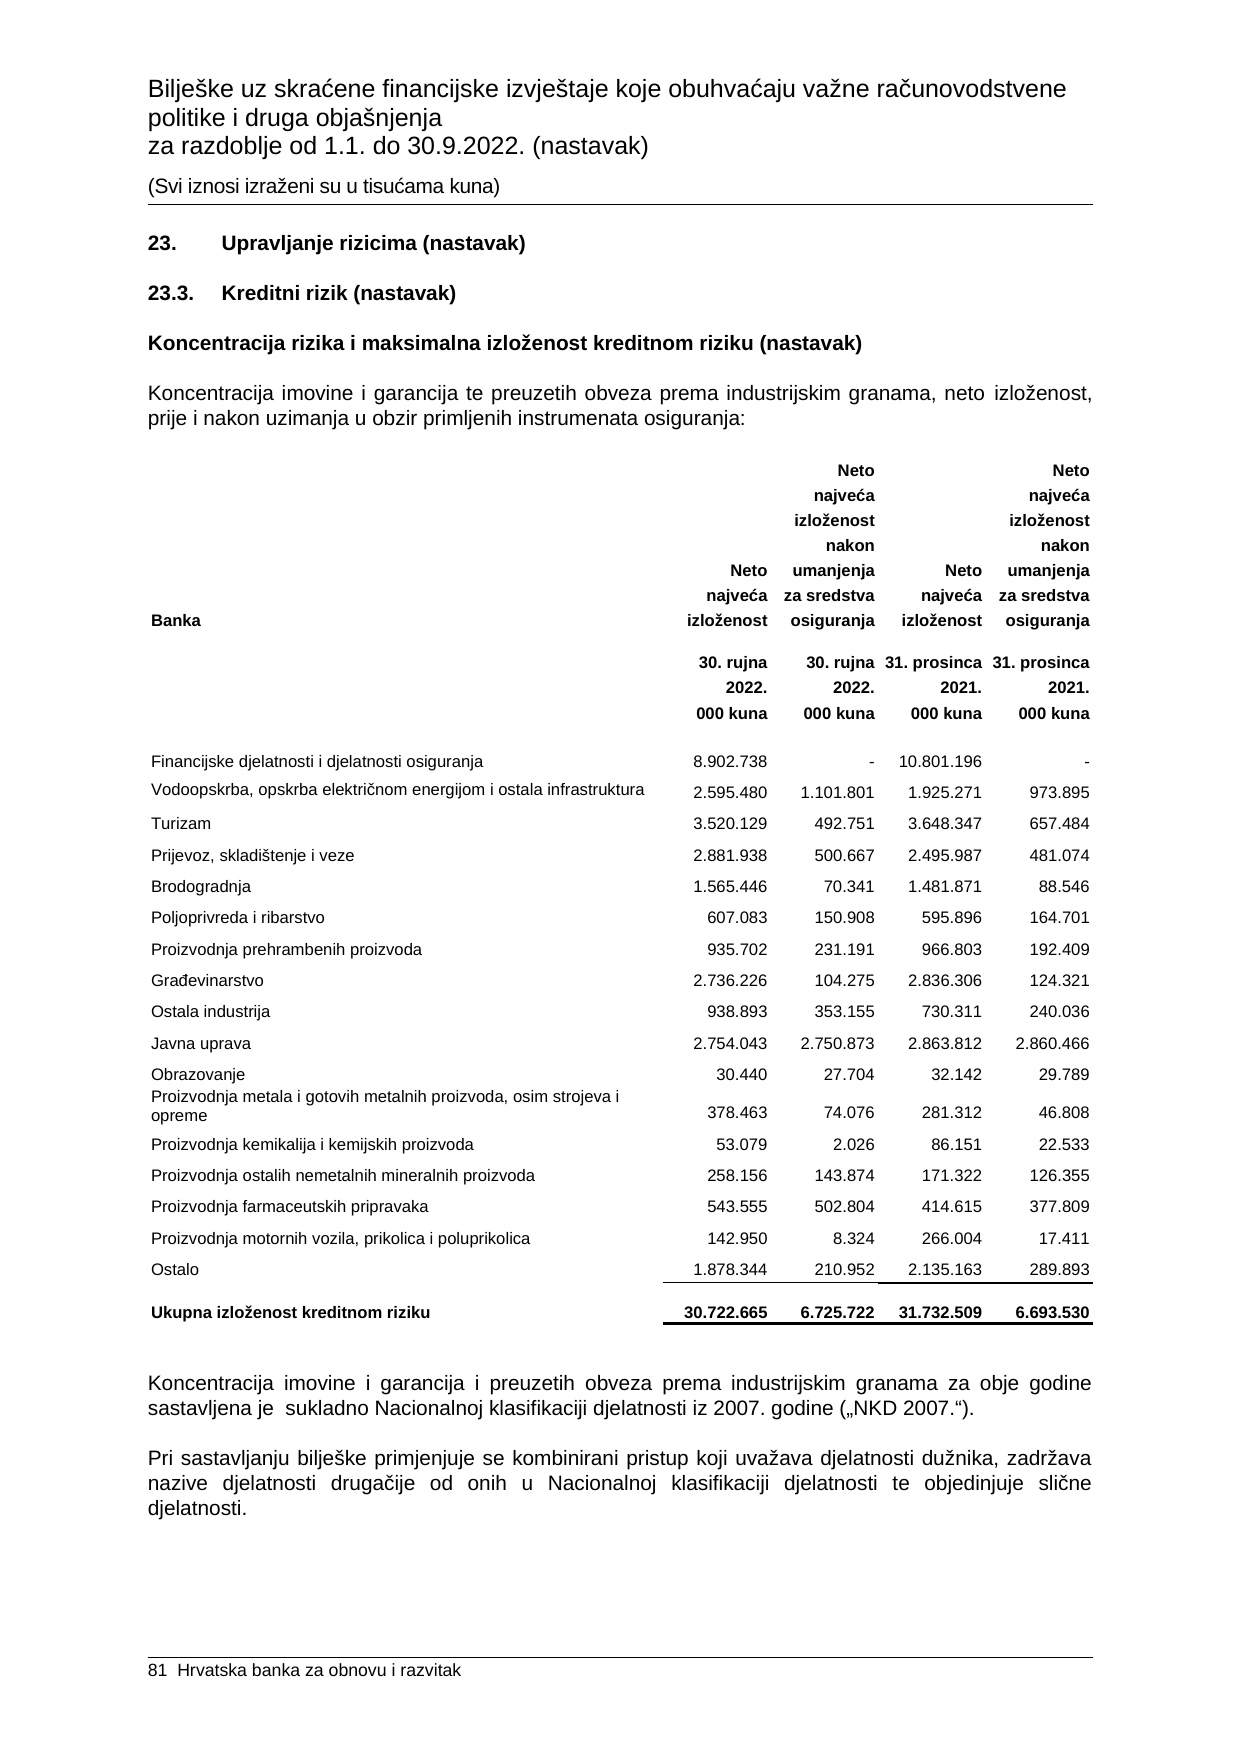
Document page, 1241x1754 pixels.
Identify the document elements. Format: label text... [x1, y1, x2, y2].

text 23.3. Kreditni rizik (nastavak) [148, 280, 1093, 305]
text Pri sastavljanju bilješke primjenjuje se kombinirani pristup koji uvažava djelatnosti dužnika, zadržava nazive djelatnosti drugačije od onih u Nacionalnoj klasifikaciji djelatnosti te objedinjuje slične djelatnosti. [148, 1445, 1093, 1520]
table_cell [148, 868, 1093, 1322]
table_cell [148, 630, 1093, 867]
text Koncentracija imovine i garancija i preuzetih obveza prema industrijskim granama za obje godine sastavljena je sukladno Nacionalnoj klasifikaciji djelatnosti iz 2007. godine („NKD 2007.“). [148, 1370, 1093, 1420]
text Koncentracija imovine i garancija te preuzetih obveza prema industrijskim granama, neto izloženost, prije i nakon uzimanja u obzir primljenih instrumenata osiguranja: [148, 380, 1093, 430]
text Koncentracija rizika i maksimalna izloženost kreditnom riziku (nastavak) [148, 330, 1093, 355]
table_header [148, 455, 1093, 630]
text 23. Upravljanje rizicima (nastavak) [148, 230, 1093, 255]
